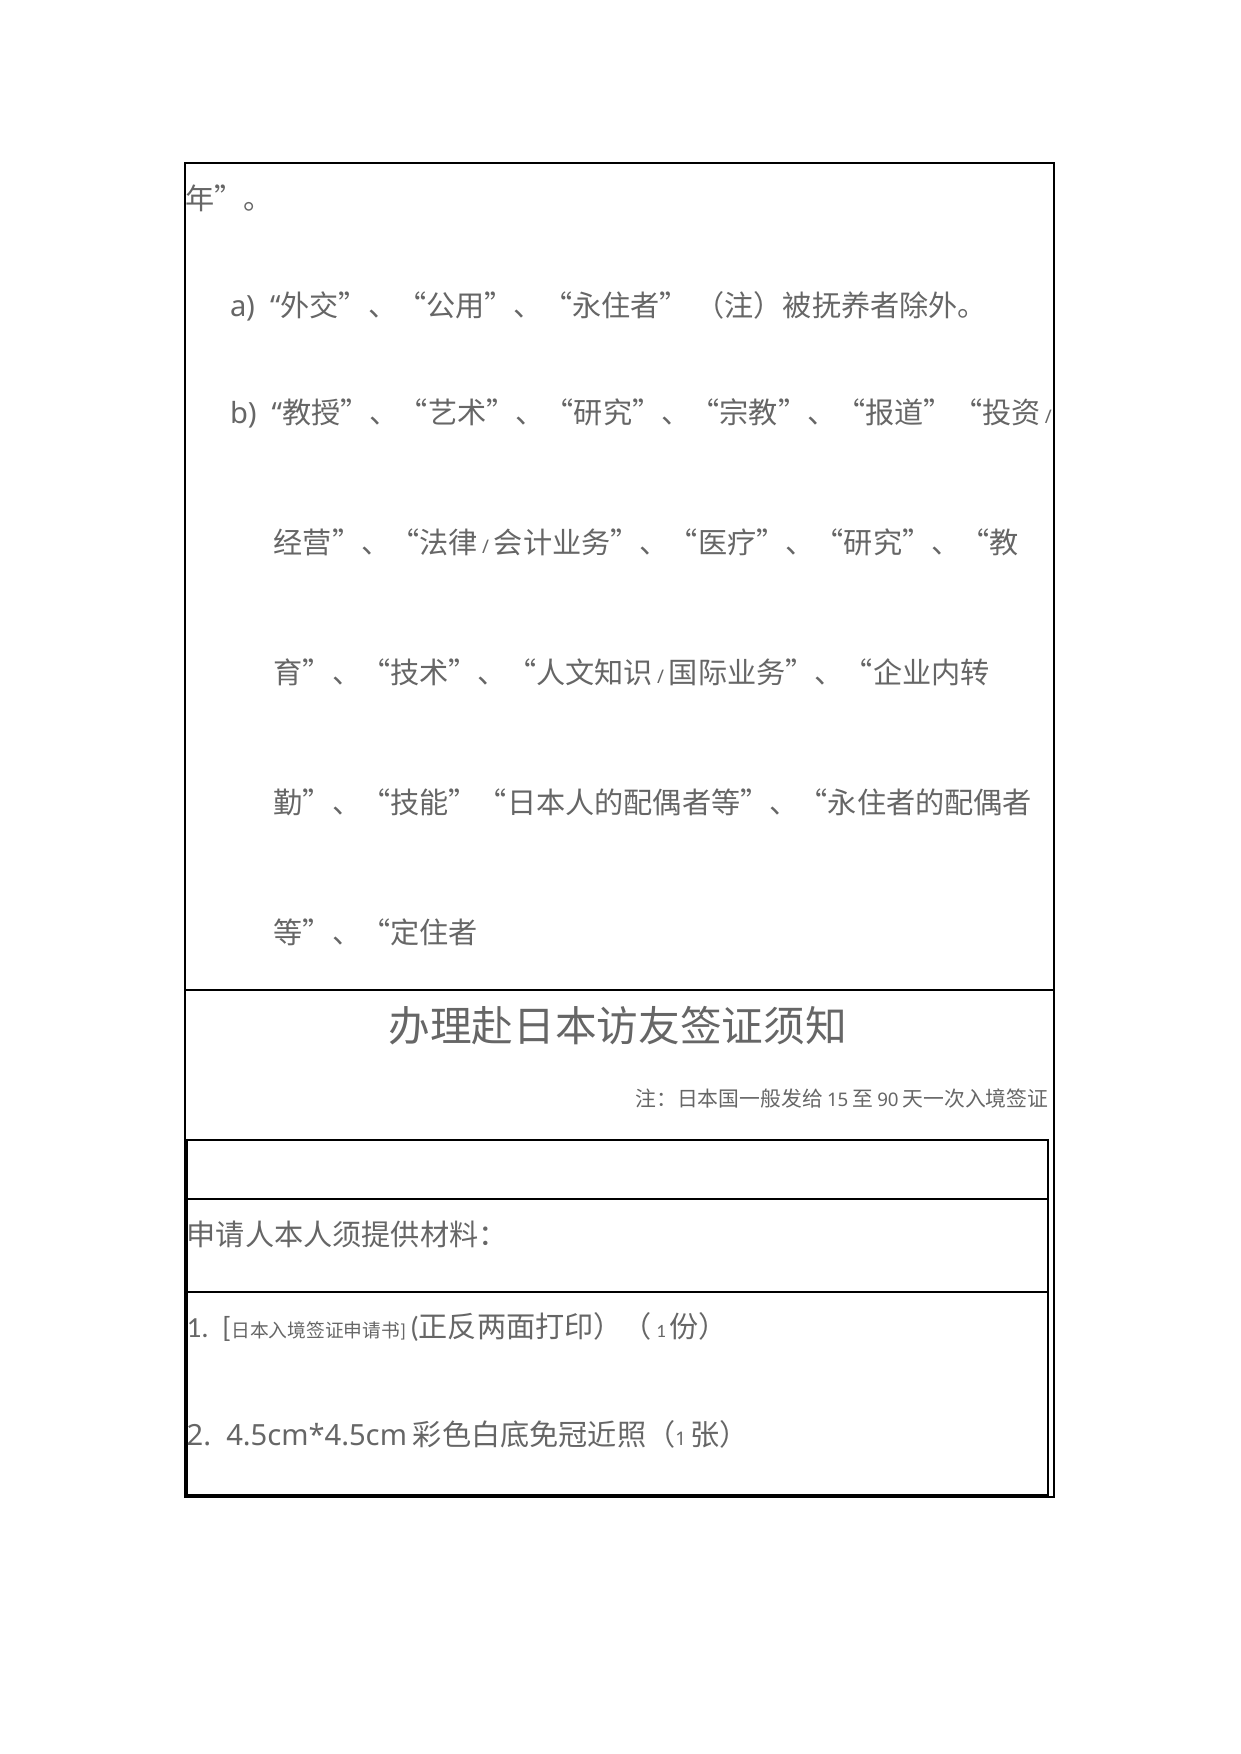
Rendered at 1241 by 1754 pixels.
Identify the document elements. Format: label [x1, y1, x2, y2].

table_cell [186, 991, 1053, 1496]
table_cell [186, 164, 1053, 989]
